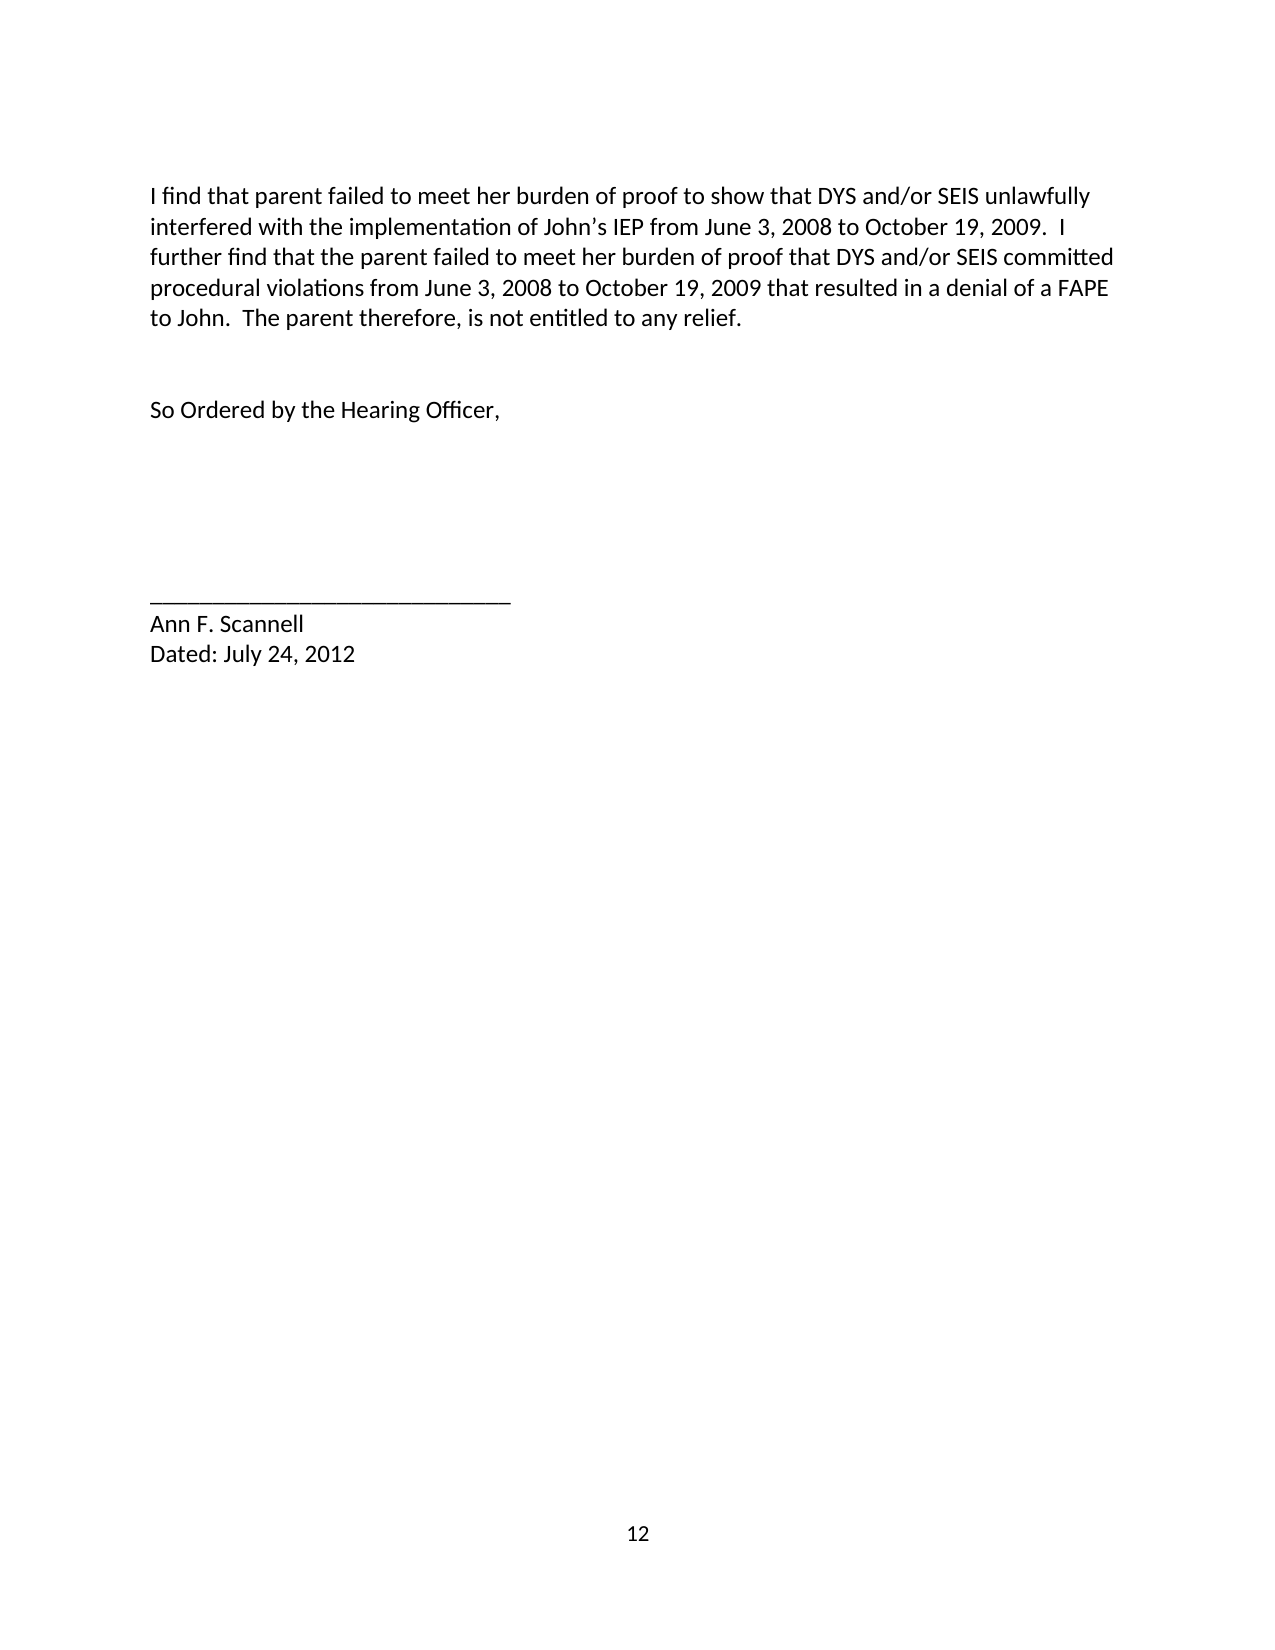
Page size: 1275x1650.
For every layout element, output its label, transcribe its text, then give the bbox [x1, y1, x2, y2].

text I find that parent failed to meet her burden of proof to show that DYS and/or SEIS unlawfully interfered with the implementation of John’s IEP from June 3, 2008 to October 19, 2009. I further find that the parent failed to meet her burden of proof that DYS and/or SEIS committed procedural violations from June 3, 2008 to October 19, 2009 that resulted in a denial of a FAPE to John. The parent therefore, is not entitled to any relief. [150, 181, 1125, 333]
text _____________________________ [150, 577, 1125, 608]
text So Ordered by the Hearing Officer, [150, 394, 1125, 425]
text Dated: July 24, 2012 [150, 638, 1125, 669]
text Ann F. Scannell [150, 608, 1125, 638]
